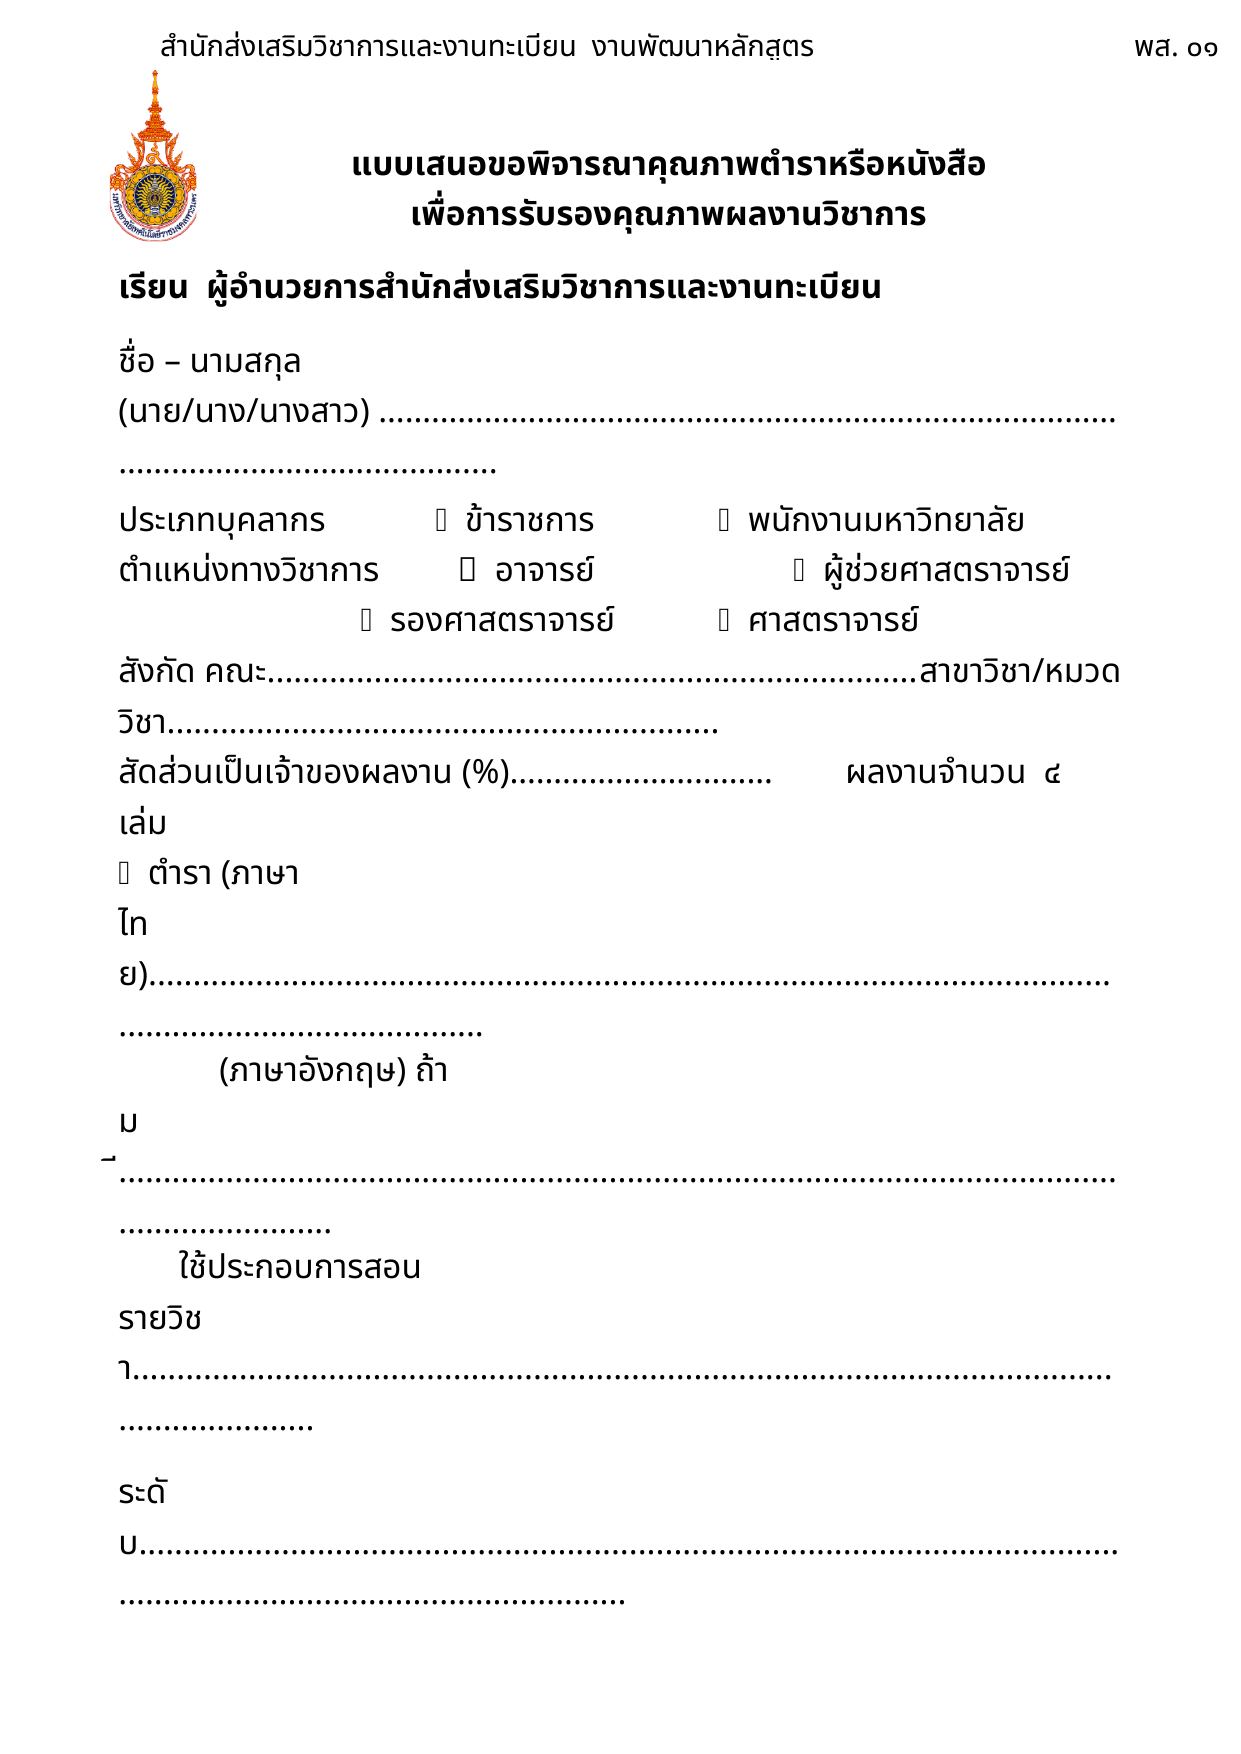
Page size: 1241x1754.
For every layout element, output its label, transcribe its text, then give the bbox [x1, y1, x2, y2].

text ประเภทบุคลากร ข้าราชการ พนักงานมหาวิทยาลัย [118, 496, 1122, 546]
text ใช้ประกอบการสอนรายวิชา.................................................................................................................................... [118, 1243, 1122, 1440]
picture [108, 69, 196, 239]
text สังกัด คณะ.........................................................................สาขาวิชา/หมวดวิชา.............................................................. [118, 647, 1122, 748]
text รองศาสตราจารย์ ศาสตราจารย์ [343, 596, 1122, 647]
text สัดส่วนเป็นเจ้าของผลงาน (%)………………………… ผลงานจำนวน ๔ เล่ม [118, 748, 1122, 849]
text ระดับ....................................................................................................................................................................... [118, 1440, 1122, 1614]
text ชื่อ – นามสกุล (นาย/นาง/นางสาว) ……………………………………………………......……………………………………….........….... [118, 337, 1122, 483]
text เพื่อการรับรองคุณภาพผลงานวิชาการ [118, 190, 1122, 241]
text ตำแหน่งทางวิชาการ อาจารย์ ผู้ช่วยศาสตราจารย์ [118, 546, 1122, 596]
text เรียน ผู้อำนวยการสำนักส่งเสริมวิชาการและงานทะเบียน [118, 263, 1122, 314]
text แบบเสนอขอพิจารณาคุณภาพตำราหรือหนังสือ [184, 140, 1122, 190]
text ตำรา (ภาษาไทย)..................................................................................................................................................... [118, 849, 1122, 1046]
